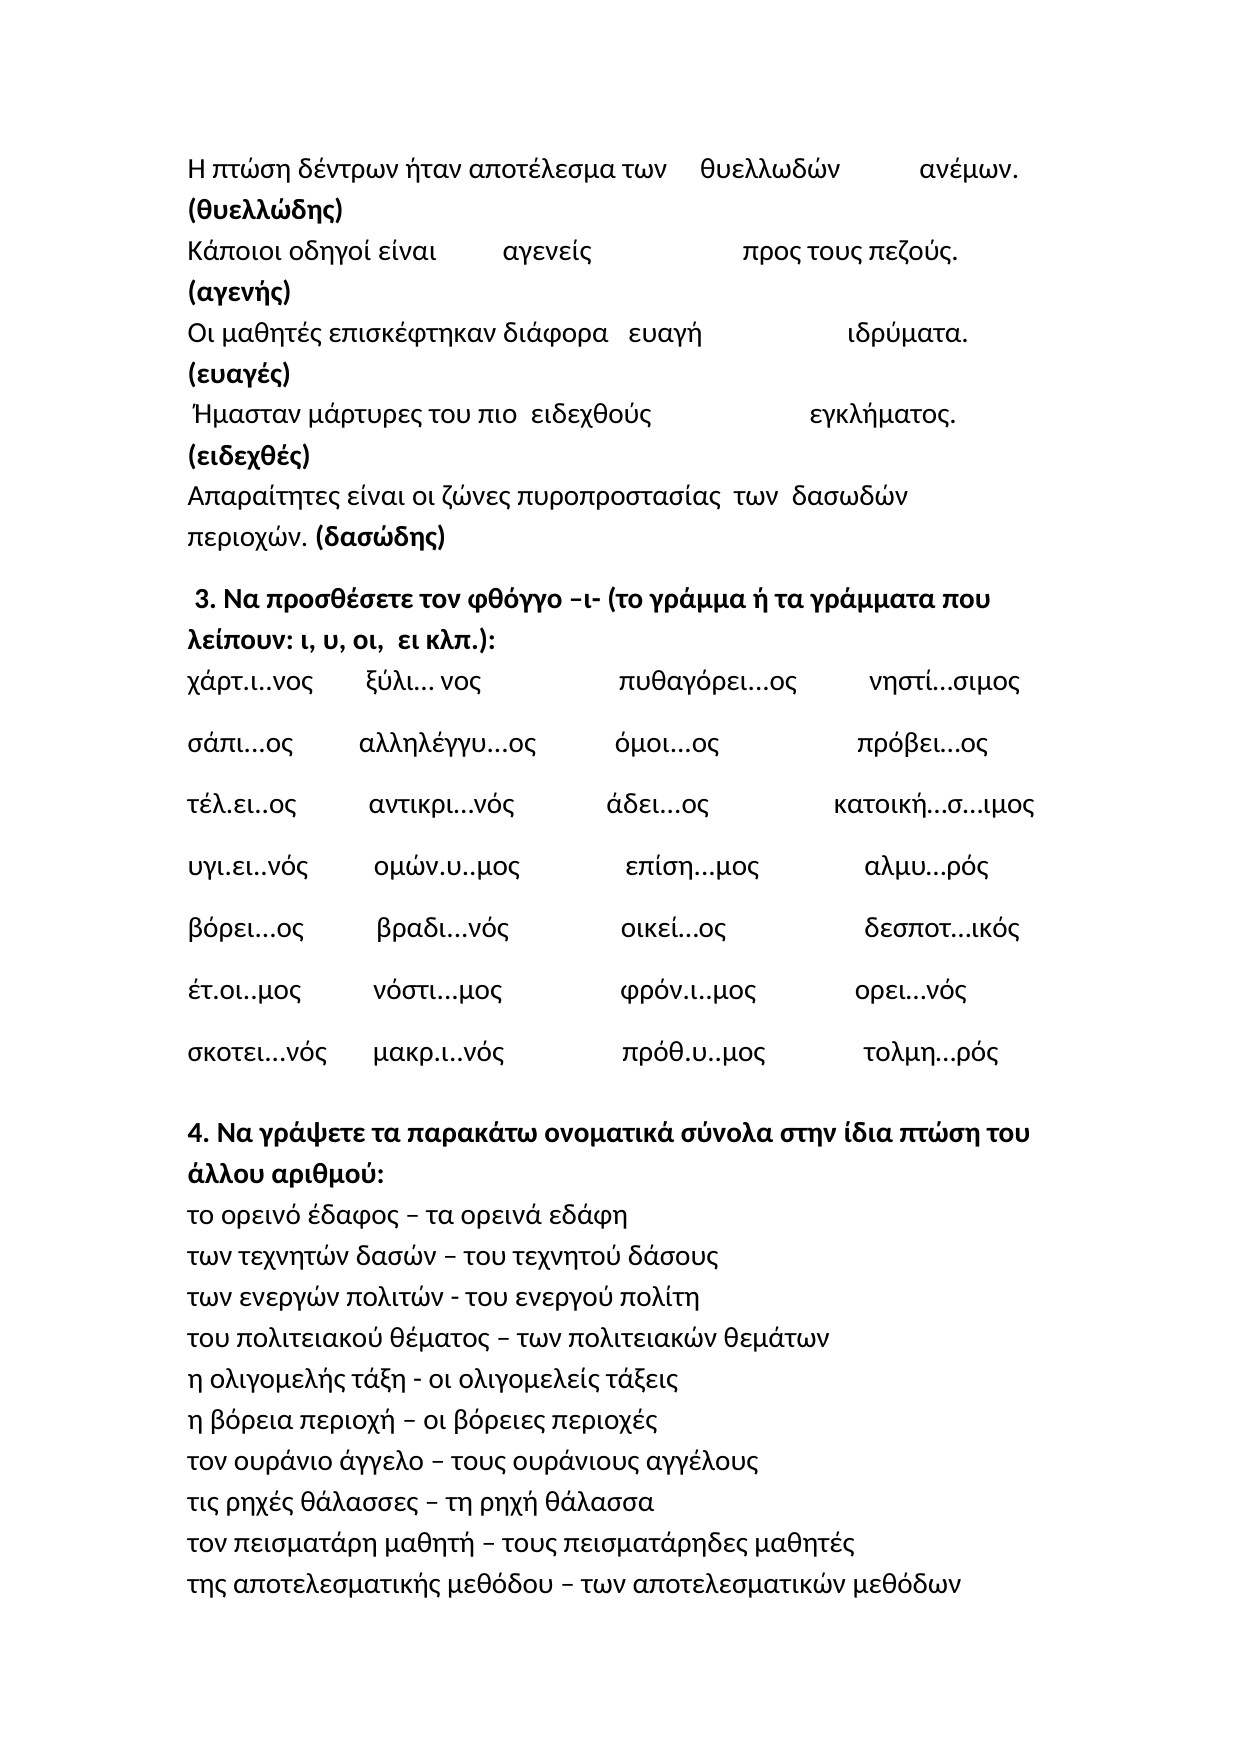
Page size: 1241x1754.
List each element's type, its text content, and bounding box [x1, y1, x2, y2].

text τέλ.ει..ος αντικρι…νός άδει...ος κατοική…σ…ιμος [187, 786, 1053, 821]
text υγι.ει..νός ομών.υ..μος επίση...μος αλμυ…ρός [187, 847, 1053, 883]
text έτ.οι..μος νόστι...μος φρόν.ι..μος ορει…νός [187, 971, 1053, 1007]
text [187, 1033, 1053, 1601]
text 3. Να προσθέσετε τον φθόγγο –ι- (το γράμμα ή τα γράμματα που λείπουν: ι, υ, οι, ει κλπ.): χάρτ.ι..νος ξύλι… νος πυθαγόρει...ος νηστί…σιμος [187, 580, 1053, 698]
text βόρει...ος βραδι...νός οικεί…ος δεσποτ…ικός [187, 909, 1053, 945]
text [187, 150, 1053, 554]
text σάπι...ος αλληλέγγυ...ος όμοι...ος πρόβει…ος [187, 724, 1053, 759]
